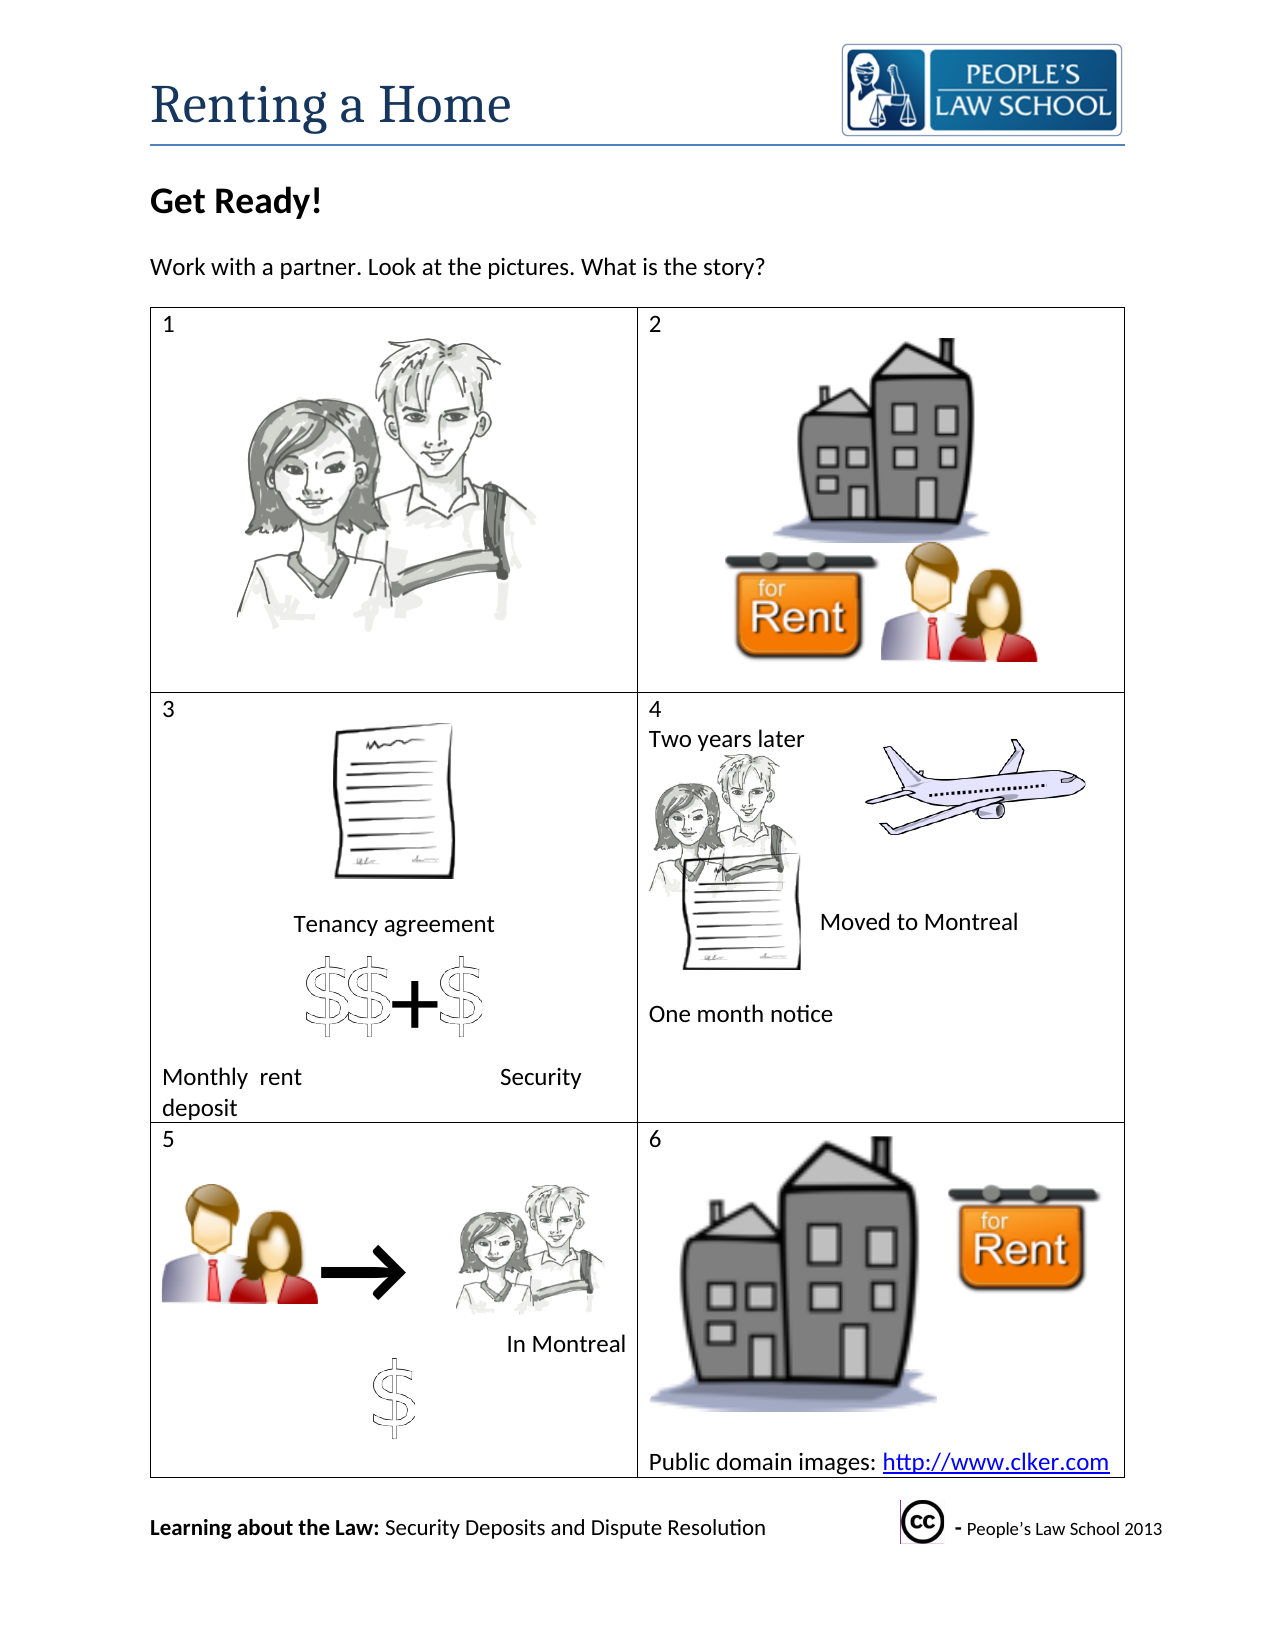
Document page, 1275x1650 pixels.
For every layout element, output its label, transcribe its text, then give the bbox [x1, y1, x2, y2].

picture [306, 956, 391, 1037]
table_cell 4 Two years later Moved to Montreal One month notice [638, 693, 1124, 1122]
table_cell 5 → In Montreal [151, 1123, 637, 1477]
text Work with a partner. Look at the pictures. What is the story? [150, 251, 1125, 282]
text Get Ready! [150, 177, 1125, 223]
picture [946, 1184, 1103, 1294]
picture [161, 1184, 318, 1304]
picture [900, 1500, 945, 1544]
picture [649, 754, 801, 969]
picture [373, 1358, 415, 1439]
table_cell 3 Tenancy agreement + Monthly rent Security deposit [151, 693, 637, 1122]
picture [724, 338, 1038, 662]
picture [454, 1185, 605, 1313]
picture [646, 1136, 937, 1407]
table_header 2 [638, 308, 1124, 692]
picture [236, 338, 537, 632]
picture [840, 42, 1124, 138]
table_cell 6 Public domain images: http://www.clker.com [638, 1123, 1124, 1477]
picture [333, 723, 456, 879]
table_header 1 [151, 308, 637, 692]
picture [440, 956, 483, 1037]
picture [865, 739, 1086, 835]
